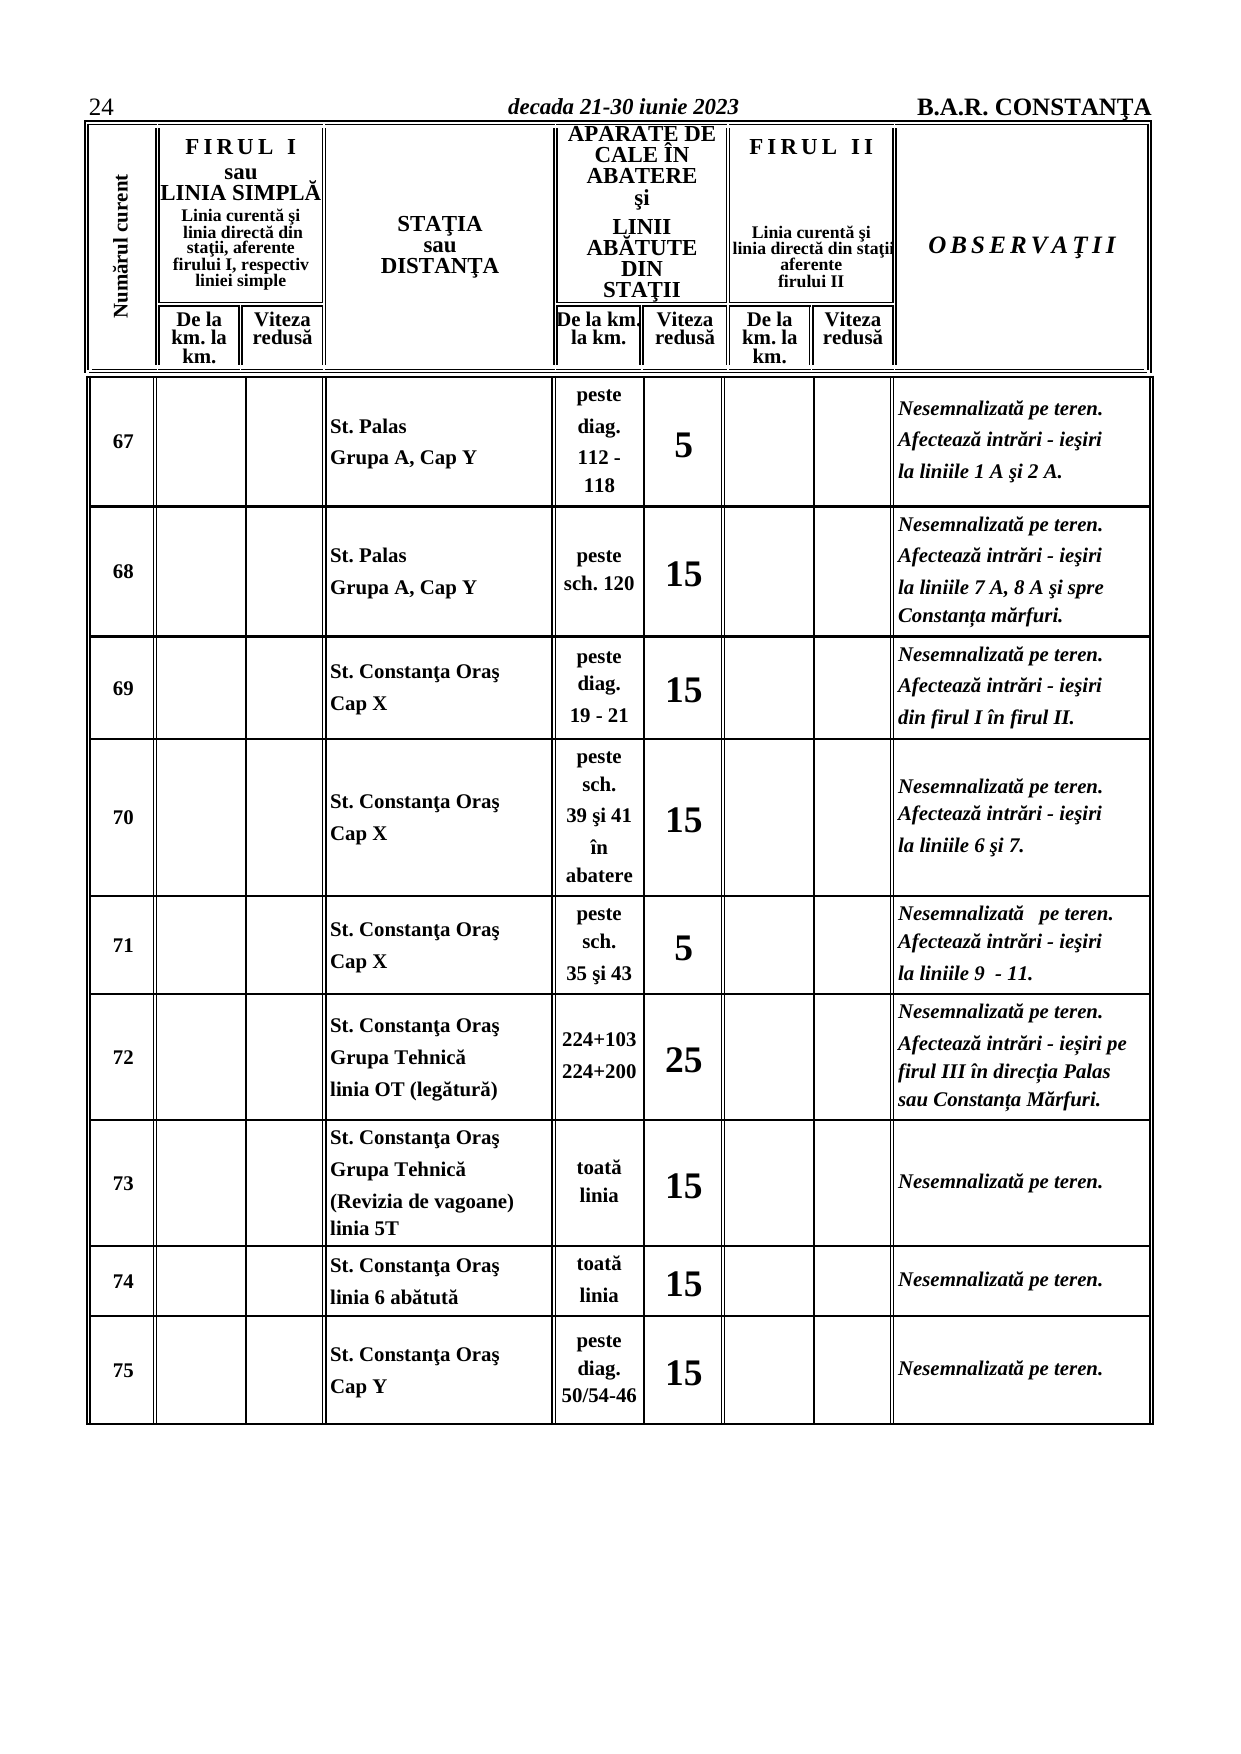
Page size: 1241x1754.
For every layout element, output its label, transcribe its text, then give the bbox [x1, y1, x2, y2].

table_cell [725, 897, 813, 993]
table_cell [91, 508, 153, 635]
table_cell [91, 740, 153, 895]
table_cell Nesemnalizată pe teren. Afectează intrări - ieşiri la liniile 7 A, 8 A şi spre Constanța mărfuri. [894, 508, 1149, 635]
table_cell [725, 1317, 813, 1422]
table_cell [247, 1121, 322, 1245]
table_cell [157, 1247, 245, 1315]
table_cell St. Constanţa Oraş Cap X [327, 638, 551, 738]
table_cell peste sch. 35 şi 43 [556, 897, 643, 993]
table_cell 5 [645, 378, 721, 505]
table_cell [247, 1317, 322, 1422]
table_cell 5 [645, 897, 721, 993]
table_cell St. Constanţa Oraş Cap Y [327, 1317, 551, 1422]
table_cell [91, 638, 153, 738]
table_cell [91, 1317, 153, 1422]
table_cell [725, 1247, 813, 1315]
table_cell 15 [645, 740, 721, 895]
table_cell [815, 740, 890, 895]
table_cell [157, 1121, 245, 1245]
table_cell St. Constanţa Oraş Cap X [327, 897, 551, 993]
table_cell 15 [645, 1247, 721, 1315]
table_cell Nesemnalizată pe teren. Afectează intrări - ieșiri pe firul III în direcția Palas sau Constanța Mărfuri. [894, 995, 1149, 1119]
table_cell [815, 638, 890, 738]
table_cell [815, 897, 890, 993]
table_cell 224+103 224+200 [556, 995, 643, 1119]
table_cell [157, 740, 245, 895]
table_cell [815, 995, 890, 1119]
table_cell St. Constanţa Oraş Cap X [327, 740, 551, 895]
table_cell peste diag. 50/54-46 [556, 1317, 643, 1422]
table_cell [247, 378, 322, 505]
table_cell 15 [645, 1317, 721, 1422]
table_cell [157, 1317, 245, 1422]
table_cell St. Constanţa Oraş Grupa Tehnică linia OT (legătură) [327, 995, 551, 1119]
table_cell [815, 508, 890, 635]
table_cell [157, 995, 245, 1119]
table_cell [725, 995, 813, 1119]
table_cell Nesemnalizată pe teren. Afectează intrări - ieşiri la liniile 9 - 11. [894, 897, 1149, 993]
table_cell peste diag. 112 - 118 [556, 378, 643, 505]
table_cell toată linia [556, 1121, 643, 1245]
table_cell [247, 897, 322, 993]
table_cell St. Palas Grupa A, Cap Y [327, 378, 551, 505]
table_cell Nesemnalizată pe teren. [894, 1121, 1149, 1245]
table_cell [247, 1247, 322, 1315]
table_cell Nesemnalizată pe teren. Afectează intrări - ieşiri la liniile 1 A şi 2 A. [894, 378, 1149, 505]
table_cell [815, 1247, 890, 1315]
table_cell [157, 508, 245, 635]
table_cell [91, 995, 153, 1119]
table_cell peste sch. 120 [556, 508, 643, 635]
table_cell 25 [645, 995, 721, 1119]
table_cell [91, 897, 153, 993]
table_cell St. Constanţa Oraş linia 6 abătută [327, 1247, 551, 1315]
table_cell Nesemnalizată pe teren. Afectează intrări - ieşiri la liniile 6 şi 7. [894, 740, 1149, 895]
table_cell [91, 378, 153, 505]
table_cell 15 [645, 638, 721, 738]
table_cell [815, 1121, 890, 1245]
table_cell [725, 508, 813, 635]
table_cell St. Constanţa Oraş Grupa Tehnică (Revizia de vagoane) linia 5T [327, 1121, 551, 1245]
table_cell [815, 1317, 890, 1422]
table_cell Nesemnalizată pe teren. Afectează intrări - ieşiri din firul I în firul II. [894, 638, 1149, 738]
table_cell [247, 638, 322, 738]
table_cell [157, 378, 245, 505]
table_cell [725, 638, 813, 738]
table_cell [725, 378, 813, 505]
table_cell [725, 1121, 813, 1245]
table_cell Nesemnalizată pe teren. [894, 1247, 1149, 1315]
table_cell toată linia [556, 1247, 643, 1315]
table_cell 15 [645, 508, 721, 635]
table_cell [815, 378, 890, 505]
table_cell [91, 1247, 153, 1315]
table_cell [91, 1121, 153, 1245]
table_cell [247, 740, 322, 895]
table_cell 15 [645, 1121, 721, 1245]
table_cell Nesemnalizată pe teren. [894, 1317, 1149, 1422]
table_cell peste diag. 19 - 21 [556, 638, 643, 738]
table_cell [157, 897, 245, 993]
table_cell [247, 995, 322, 1119]
table_cell St. Palas Grupa A, Cap Y [327, 508, 551, 635]
table_cell [725, 740, 813, 895]
table_cell [247, 508, 322, 635]
table_cell peste sch. 39 şi 41 în abatere [556, 740, 643, 895]
table_cell [157, 638, 245, 738]
